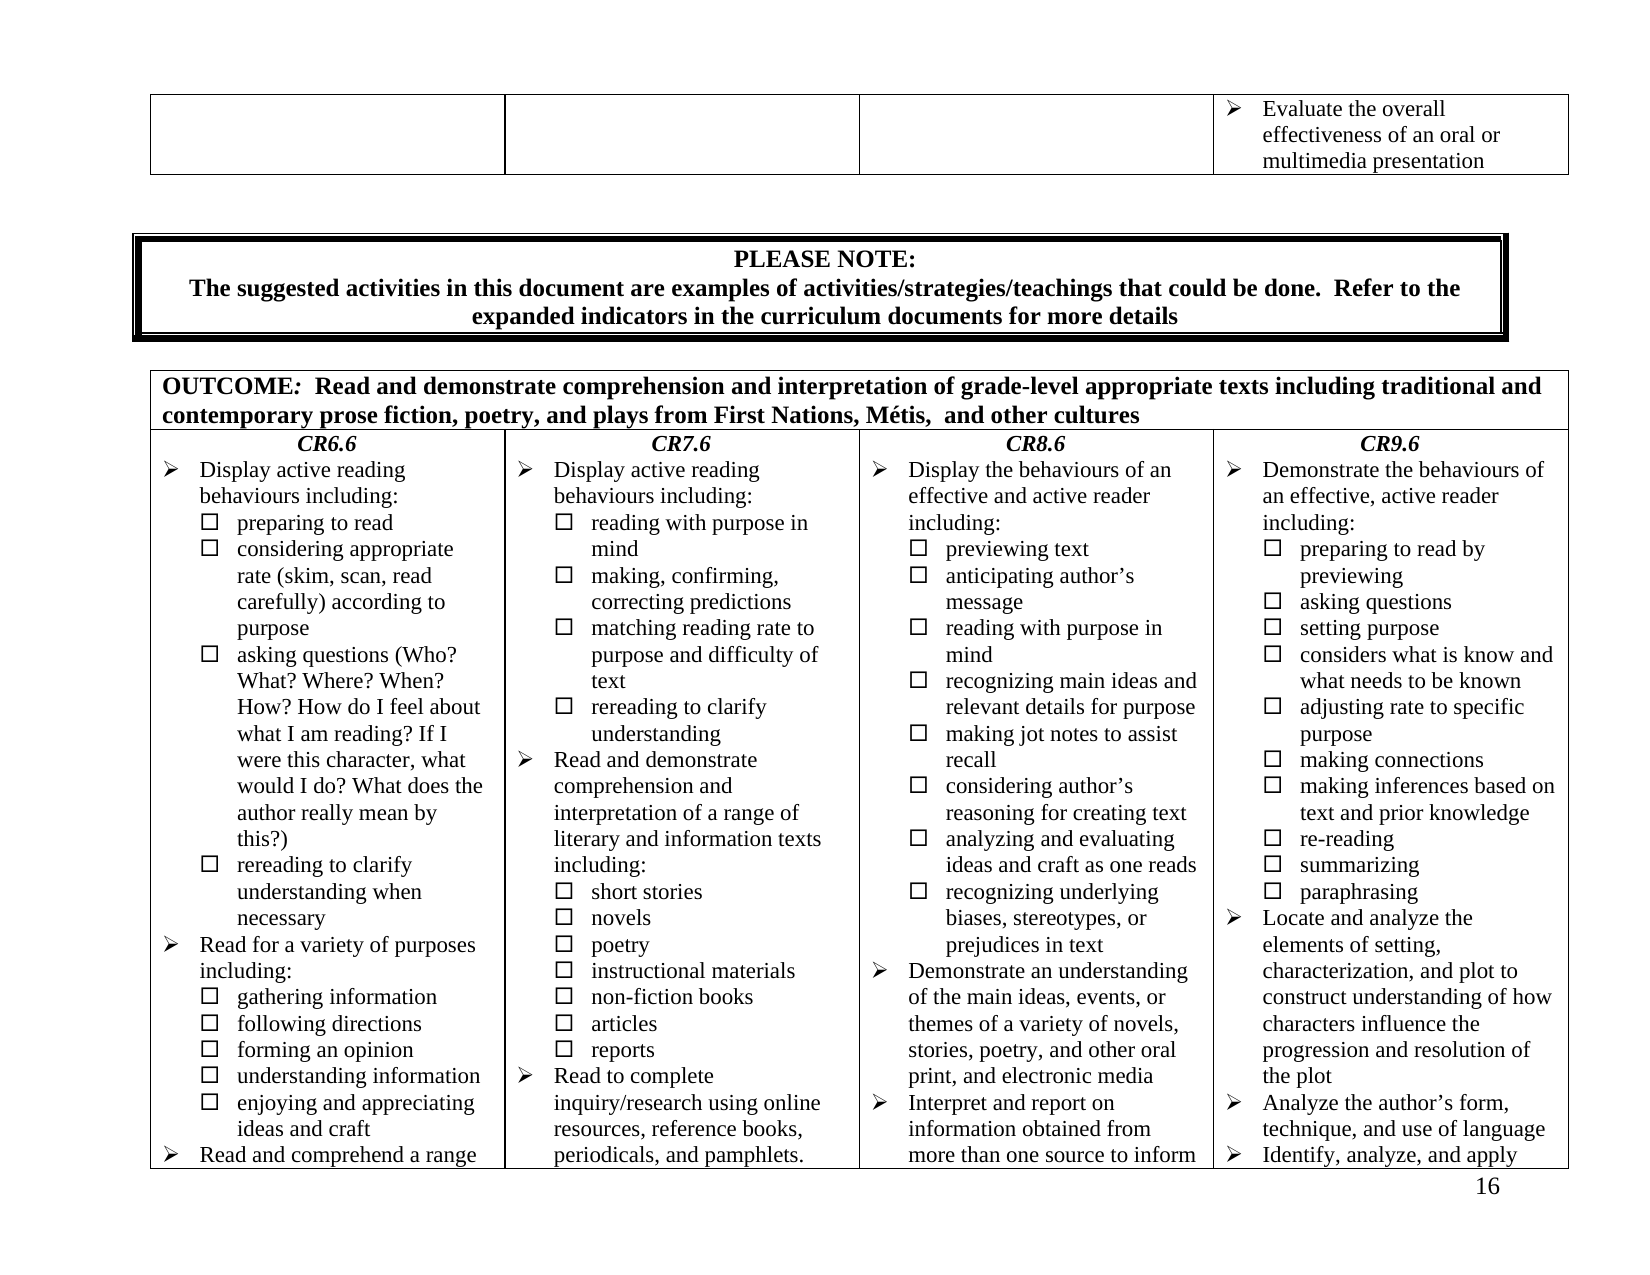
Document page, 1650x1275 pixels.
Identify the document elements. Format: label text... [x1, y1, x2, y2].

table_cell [506, 95, 859, 174]
text The suggested activities in this document are examples of activities/strategies/teachings that could be done. Refer to the expanded indicators in the curriculum documents for more details [142, 261, 1500, 332]
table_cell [151, 95, 504, 174]
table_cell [860, 95, 1213, 174]
text PLEASE NOTE: [142, 242, 1500, 261]
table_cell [151, 430, 504, 1168]
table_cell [1214, 430, 1568, 1168]
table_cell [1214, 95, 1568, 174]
table_header OUTCOME: Read and demonstrate comprehension and interpretation of grade-level appropriate texts including traditional and contemporary prose fiction, poetry, and plays from First Nations, Métis, and other cultures [151, 371, 1568, 429]
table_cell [860, 430, 1213, 1168]
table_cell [506, 430, 859, 1168]
